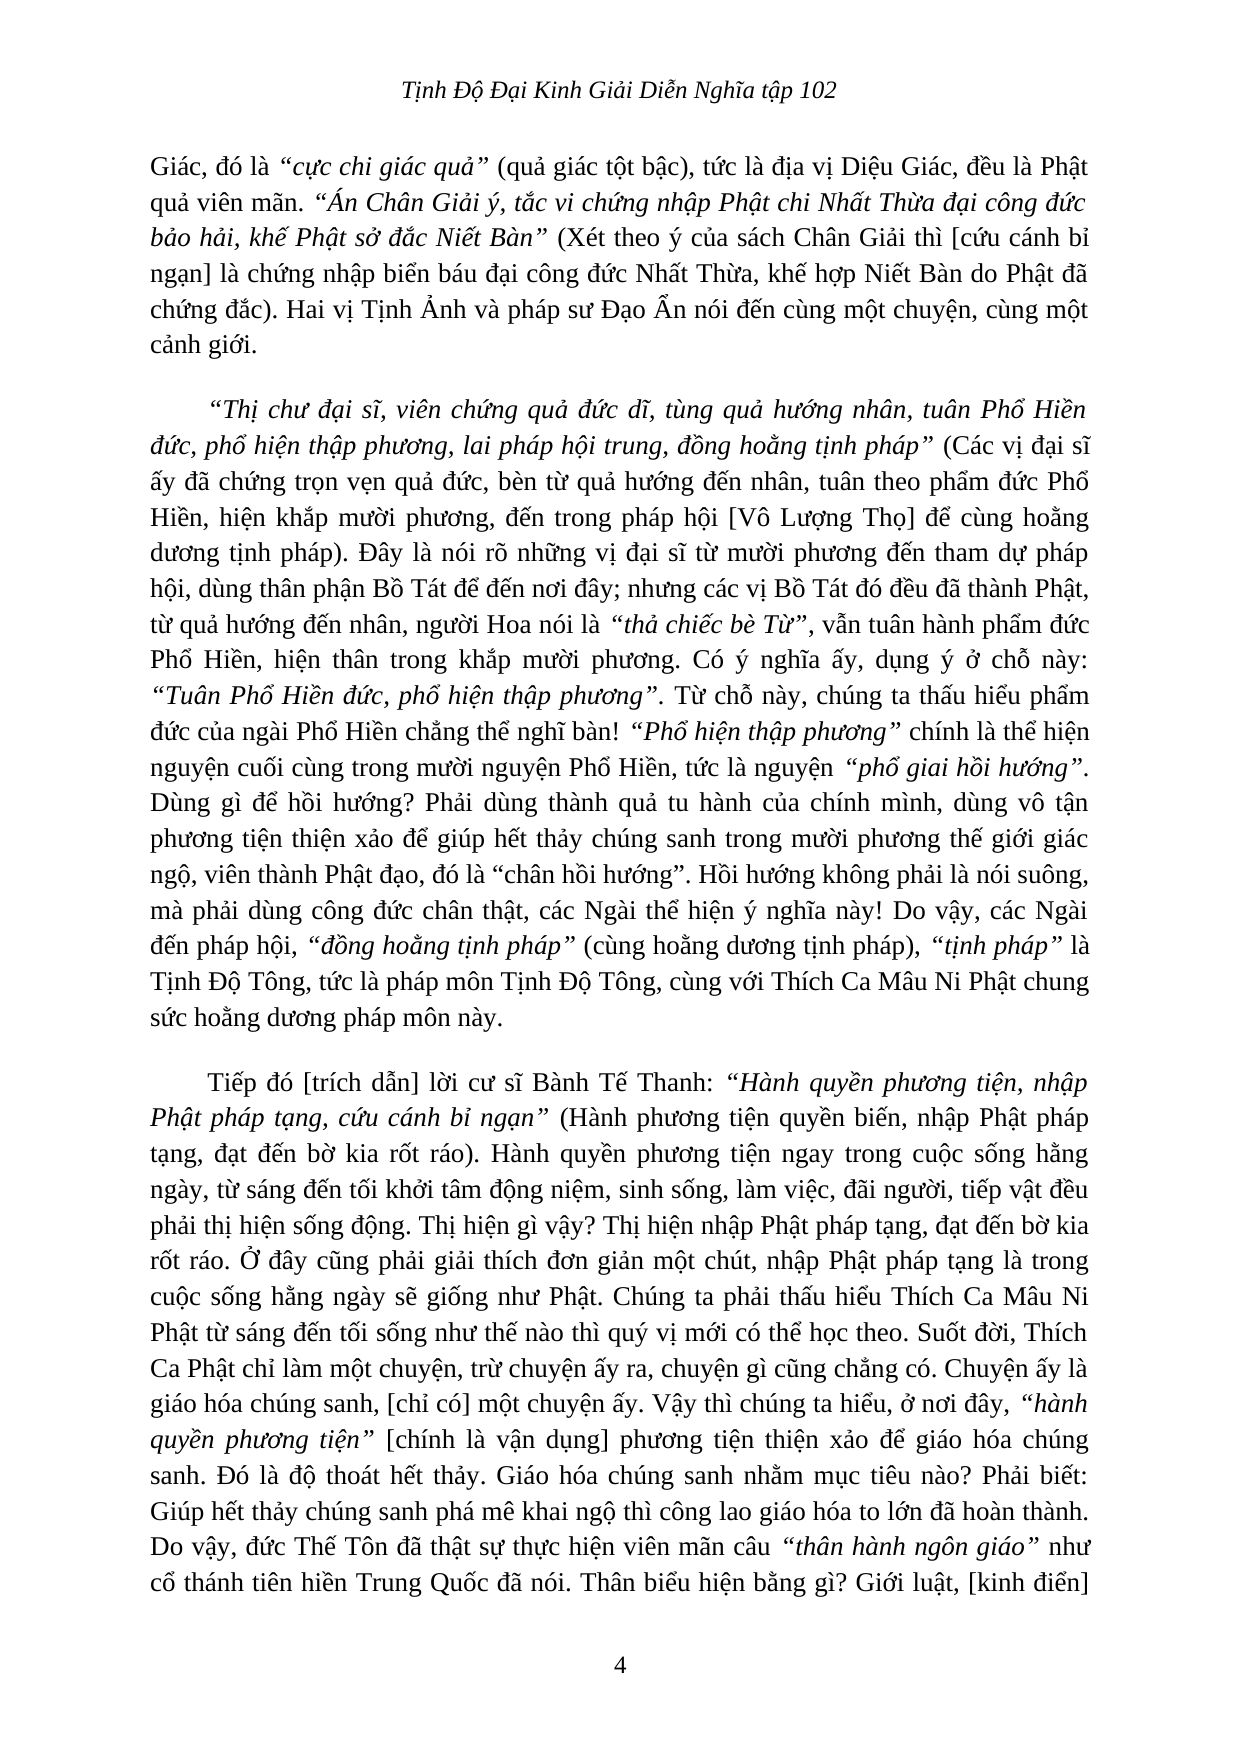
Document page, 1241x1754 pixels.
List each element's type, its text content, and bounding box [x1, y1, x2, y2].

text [150, 150, 1090, 360]
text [150, 1066, 1090, 1597]
text “Thị chư đại sĩ, viên chứng quả đức dĩ, tùng quả hướng nhân, tuân Phổ Hiền đức, phổ hiện thập phương, lai pháp hội trung, đồng hoằng tịnh pháp” (Các vị đại sĩ ấy đã chứng trọn vẹn quả đức, bèn từ quả hướng đến nhân, tuân theo phẩm đức Phổ Hiền, hiện khắp mười phương, đến trong pháp hội [Vô Lượng Thọ] để cùng hoằng dương tịnh pháp). Đây là nói rõ những vị đại sĩ từ mười phương đến tham dự pháp hội, dùng thân phận Bồ Tát để đến nơi đây; nhưng các vị Bồ Tát đó đều đã thành Phật, từ quả hướng đến nhân, người Hoa nói là “thả chiếc bè Từ”, vẫn tuân hành phẩm đức Phổ Hiền, hiện thân trong khắp mười phương. Có ý nghĩa ấy, dụng ý ở chỗ này: “Tuân Phổ Hiền đức, phổ hiện thập phương”. Từ chỗ này, chúng ta thấu hiểu phẩm đức của ngài Phổ Hiền chẳng thể nghĩ bàn! “Phổ hiện thập phương” chính là thể hiện nguyện cuối cùng trong mười nguyện Phổ Hiền, tức là nguyện “phổ giai hồi hướng”. Dùng gì để hồi hướng? Phải dùng thành quả tu hành của chính mình, dùng vô tận phương tiện thiện xảo để giúp hết thảy chúng sanh trong mười phương thế giới giác ngộ, viên thành Phật đạo, đó là “chân hồi hướng”. Hồi hướng không phải là nói suông, mà phải dùng công đức chân thật, các Ngài thể hiện ý nghĩa này! Do vậy, các Ngài đến pháp hội, “đồng hoằng tịnh pháp” (cùng hoằng dương tịnh pháp), “tịnh pháp” là Tịnh Độ Tông, tức là pháp môn Tịnh Độ Tông, cùng với Thích Ca Mâu Ni Phật chung sức hoằng dương pháp môn này. [150, 393, 1090, 1032]
